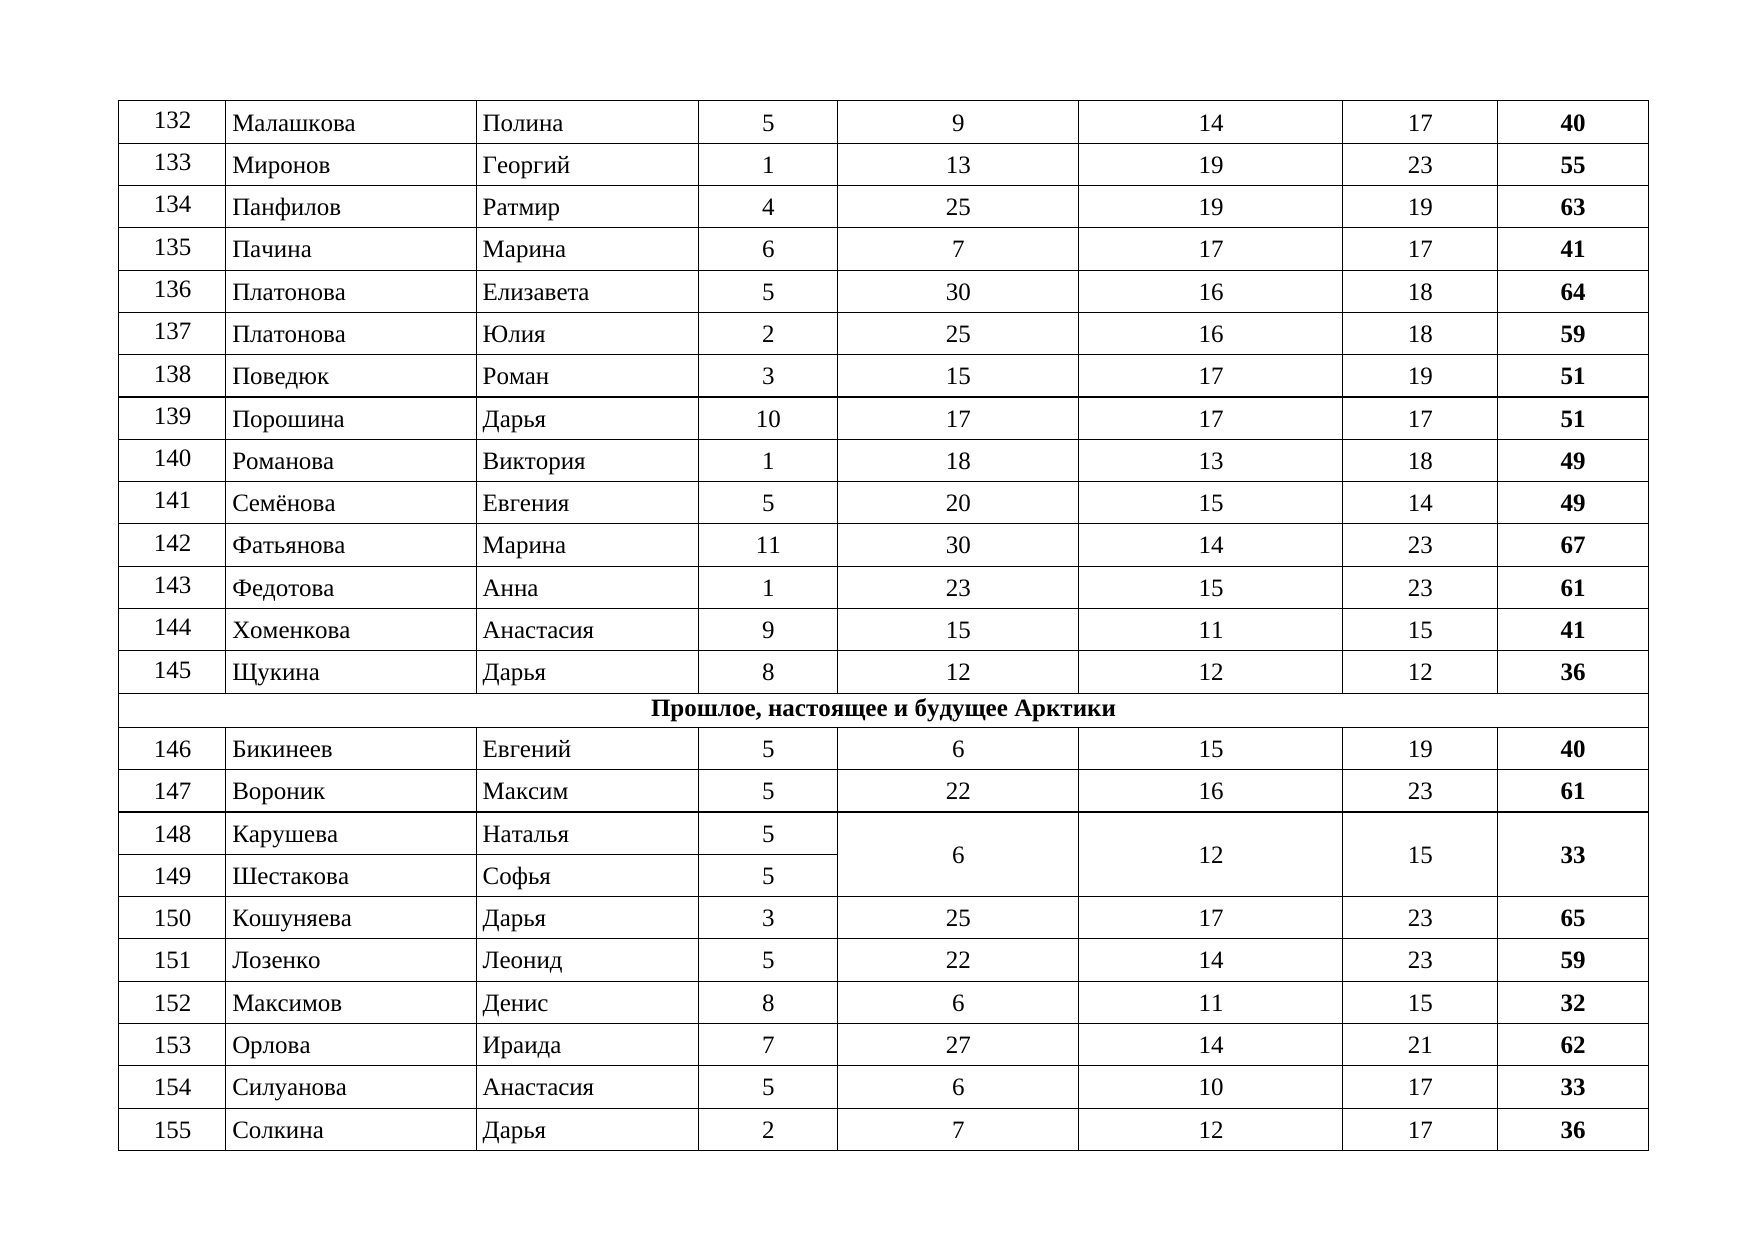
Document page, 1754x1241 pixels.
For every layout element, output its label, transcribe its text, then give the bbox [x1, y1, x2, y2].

table_cell 1 [699, 440, 837, 481]
table_cell 12 [838, 651, 1078, 692]
table_cell 62 [1498, 1024, 1648, 1065]
table_cell Виктория [477, 440, 698, 481]
table_cell 7 [838, 228, 1078, 269]
table_cell Анастасия [477, 609, 698, 650]
table_cell 155 [119, 1109, 225, 1150]
table_cell 61 [1498, 567, 1648, 608]
table_cell 14 [1343, 482, 1497, 523]
table_cell 148 [119, 813, 225, 854]
table_cell 15 [1343, 982, 1497, 1023]
table_cell 12 [1079, 1109, 1342, 1150]
table_cell 150 [119, 897, 225, 938]
table_cell 19 [1343, 355, 1497, 396]
table_cell 19 [1343, 186, 1497, 227]
table_cell Платонова [226, 271, 476, 312]
table_cell 10 [1079, 1066, 1342, 1107]
table_cell Роман [477, 355, 698, 396]
table_cell Солкина [226, 1109, 476, 1150]
table_cell Дарья [477, 897, 698, 938]
table_cell 40 [1498, 101, 1648, 143]
table_cell 51 [1498, 398, 1648, 439]
table_cell 144 [119, 609, 225, 650]
table_cell 16 [1079, 313, 1342, 354]
table_cell Марина [477, 228, 698, 269]
table_cell Елизавета [477, 271, 698, 312]
table_cell 7 [699, 1024, 837, 1065]
table_cell 30 [838, 271, 1078, 312]
table_cell Денис [477, 982, 698, 1023]
table_cell 17 [1079, 398, 1342, 439]
table_cell 33 [1498, 1066, 1648, 1107]
table_cell 61 [1498, 770, 1648, 811]
table_cell 21 [1343, 1024, 1497, 1065]
table_cell 41 [1498, 228, 1648, 269]
table_cell 17 [1079, 228, 1342, 269]
table_cell 49 [1498, 482, 1648, 523]
table_cell 5 [699, 482, 837, 523]
table_cell 5 [699, 1066, 837, 1107]
table_cell 13 [838, 144, 1078, 185]
table_cell Порошина [226, 398, 476, 439]
table_cell Силуанова [226, 1066, 476, 1107]
table_cell 143 [119, 567, 225, 608]
table_cell Евгения [477, 482, 698, 523]
table_cell 32 [1498, 982, 1648, 1023]
table_cell Поведюк [226, 355, 476, 396]
table_cell 147 [119, 770, 225, 811]
table_cell 145 [119, 651, 225, 692]
table_cell 152 [119, 982, 225, 1023]
table_cell Юлия [477, 313, 698, 354]
table_cell 1 [699, 144, 837, 185]
table_cell 5 [699, 728, 837, 769]
table_cell 64 [1498, 271, 1648, 312]
table_cell 5 [699, 813, 837, 854]
table_cell 55 [1498, 144, 1648, 185]
table_cell 149 [119, 855, 225, 896]
table_cell Бикинеев [226, 728, 476, 769]
table_cell 51 [1498, 355, 1648, 396]
table_cell Семёнова [226, 482, 476, 523]
table_cell Вороник [226, 770, 476, 811]
table_cell 5 [699, 770, 837, 811]
table_cell 2 [699, 1109, 837, 1150]
table_cell 17 [838, 398, 1078, 439]
table_cell Лозенко [226, 939, 476, 981]
table_cell 36 [1498, 1109, 1648, 1150]
table_cell 27 [838, 1024, 1078, 1065]
table_cell Ратмир [477, 186, 698, 227]
table_cell 14 [1079, 524, 1342, 566]
table_cell Максим [477, 770, 698, 811]
table_cell 18 [838, 440, 1078, 481]
table_cell 7 [838, 1109, 1078, 1150]
table_cell Евгений [477, 728, 698, 769]
table_cell 134 [119, 186, 225, 227]
table_cell 11 [699, 524, 837, 566]
table_cell Малашкова [226, 101, 476, 143]
table_cell 146 [119, 728, 225, 769]
table_cell 6 [838, 982, 1078, 1023]
table_cell 15 [1343, 609, 1497, 650]
table_cell 17 [1079, 355, 1342, 396]
table_cell 59 [1498, 313, 1648, 354]
table_cell Фатьянова [226, 524, 476, 566]
table_cell Наталья [477, 813, 698, 854]
table_cell Хоменкова [226, 609, 476, 650]
table_cell 19 [1343, 728, 1497, 769]
table_cell 18 [1343, 313, 1497, 354]
table_cell 17 [1343, 1109, 1497, 1150]
table_cell Романова [226, 440, 476, 481]
table_cell 6 [699, 228, 837, 269]
table_cell 141 [119, 482, 225, 523]
table_cell 14 [1079, 939, 1342, 981]
table_cell Орлова [226, 1024, 476, 1065]
table_cell 140 [119, 440, 225, 481]
table_cell 133 [119, 144, 225, 185]
table_cell 137 [119, 313, 225, 354]
table_cell 49 [1498, 440, 1648, 481]
table_cell 5 [699, 101, 837, 143]
table_cell 15 [1079, 482, 1342, 523]
table_cell 16 [1079, 770, 1342, 811]
table_cell Марина [477, 524, 698, 566]
table_cell Ираида [477, 1024, 698, 1065]
table_cell 1 [699, 567, 837, 608]
table_cell 15 [1079, 728, 1342, 769]
table_cell 18 [1343, 440, 1497, 481]
table_cell 14 [1079, 1024, 1342, 1065]
table_cell Миронов [226, 144, 476, 185]
table_cell 6 [838, 728, 1078, 769]
table_cell 67 [1498, 524, 1648, 566]
table_cell 13 [1079, 440, 1342, 481]
table_cell Карушева [226, 813, 476, 854]
table_cell Дарья [477, 1109, 698, 1150]
table_cell Пачина [226, 228, 476, 269]
table_cell 138 [119, 355, 225, 396]
table_cell 22 [838, 939, 1078, 981]
table_cell 8 [699, 982, 837, 1023]
table_cell Софья [477, 855, 698, 896]
table_cell 23 [1343, 524, 1497, 566]
table_cell 6 [838, 813, 1078, 896]
table_cell Дарья [477, 398, 698, 439]
table_cell 20 [838, 482, 1078, 523]
table_cell 142 [119, 524, 225, 566]
table_cell Панфилов [226, 186, 476, 227]
table_cell 23 [1343, 897, 1497, 938]
table_cell 139 [119, 398, 225, 439]
table_cell 17 [1343, 398, 1497, 439]
table_cell 23 [1343, 144, 1497, 185]
table_cell 6 [838, 1066, 1078, 1107]
table_cell 9 [699, 609, 837, 650]
table_cell 25 [838, 313, 1078, 354]
table_cell Георгий [477, 144, 698, 185]
table_cell 16 [1079, 271, 1342, 312]
table_cell 17 [1079, 897, 1342, 938]
table_cell 40 [1498, 728, 1648, 769]
table_cell 154 [119, 1066, 225, 1107]
table_cell 4 [699, 186, 837, 227]
table_cell 19 [1079, 186, 1342, 227]
table_cell 5 [699, 271, 837, 312]
table_cell Анна [477, 567, 698, 608]
table_cell 17 [1343, 1066, 1497, 1107]
table_cell 36 [1498, 651, 1648, 692]
table_cell Анастасия [477, 1066, 698, 1107]
table_cell Полина [477, 101, 698, 143]
table_cell 41 [1498, 609, 1648, 650]
table_cell 25 [838, 897, 1078, 938]
table_cell Шестакова [226, 855, 476, 896]
table_cell 12 [1079, 813, 1342, 896]
table_cell 17 [1343, 228, 1497, 269]
table_cell 10 [699, 398, 837, 439]
table_cell 22 [838, 770, 1078, 811]
table_cell 15 [1079, 567, 1342, 608]
table_cell 19 [1079, 144, 1342, 185]
table_cell 17 [1343, 101, 1497, 143]
table_cell 15 [1343, 813, 1497, 896]
table_cell 23 [838, 567, 1078, 608]
table_cell 5 [699, 939, 837, 981]
table_cell 33 [1498, 813, 1648, 896]
table_cell 136 [119, 271, 225, 312]
table_cell 3 [699, 355, 837, 396]
table_cell Прошлое, настоящее и будущее Арктики [119, 694, 1648, 727]
table_cell 9 [838, 101, 1078, 143]
table_cell 30 [838, 524, 1078, 566]
table_cell 11 [1079, 609, 1342, 650]
table_cell 23 [1343, 567, 1497, 608]
table_cell 2 [699, 313, 837, 354]
table_cell 15 [838, 609, 1078, 650]
table_cell Дарья [477, 651, 698, 692]
table_cell 63 [1498, 186, 1648, 227]
table_cell Максимов [226, 982, 476, 1023]
table_cell 18 [1343, 271, 1497, 312]
table_cell 12 [1343, 651, 1497, 692]
table_cell 151 [119, 939, 225, 981]
table_cell 23 [1343, 770, 1497, 811]
table_cell Леонид [477, 939, 698, 981]
table_cell 23 [1343, 939, 1497, 981]
table_cell 5 [699, 855, 837, 896]
table_cell 12 [1079, 651, 1342, 692]
table_cell Платонова [226, 313, 476, 354]
table_cell 15 [838, 355, 1078, 396]
table_cell 25 [838, 186, 1078, 227]
table_cell Кошуняева [226, 897, 476, 938]
table_cell 59 [1498, 939, 1648, 981]
table_cell 153 [119, 1024, 225, 1065]
table_cell 135 [119, 228, 225, 269]
table_cell 8 [699, 651, 837, 692]
table_cell Щукина [226, 651, 476, 692]
table_cell 3 [699, 897, 837, 938]
table_cell 65 [1498, 897, 1648, 938]
table_cell 14 [1079, 101, 1342, 143]
table_cell Федотова [226, 567, 476, 608]
table_cell 11 [1079, 982, 1342, 1023]
table_cell 132 [119, 101, 225, 143]
